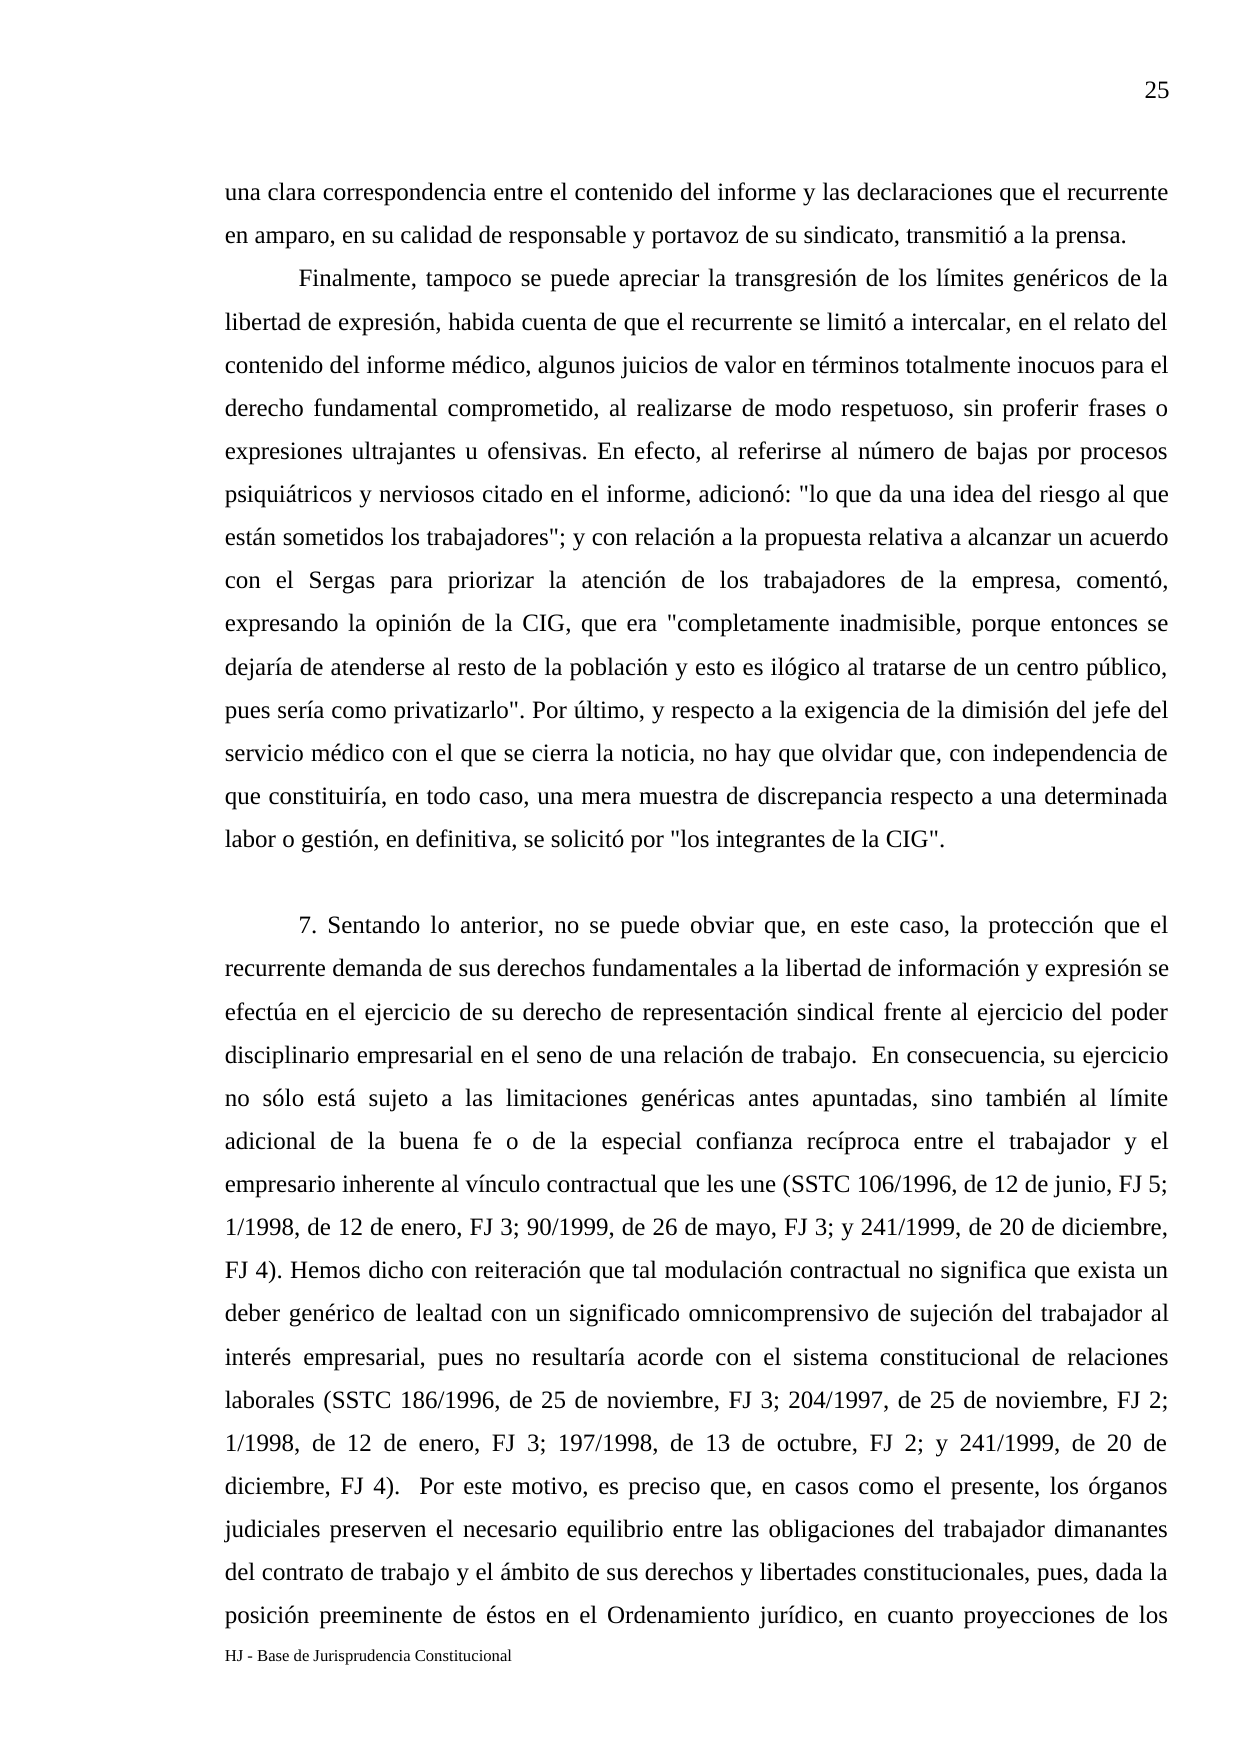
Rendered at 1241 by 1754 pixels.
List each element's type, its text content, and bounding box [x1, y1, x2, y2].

text Finalmente, tampoco se puede apreciar la transgresión de los límites genéricos de la libertad de expresión, habida cuenta de que el recurrente se limitó a intercalar, en el relato del contenido del informe médico, algunos juicios de valor en términos totalmente inocuos para el derecho fundamental comprometido, al realizarse de modo respetuoso, sin proferir frases o expresiones ultrajantes u ofensivas. En efecto, al referirse al número de bajas por procesos psiquiátricos y nerviosos citado en el informe, adicionó: "lo que da una idea del riesgo al que están sometidos los trabajadores"; y con relación a la propuesta relativa a alcanzar un acuerdo con el Sergas para priorizar la atención de los trabajadores de la empresa, comentó, expresando la opinión de la CIG, que era "completamente inadmisible, porque entonces se dejaría de atenderse al resto de la población y esto es ilógico al tratarse de un centro público, pues sería como privatizarlo". Por último, y respecto a la exigencia de la dimisión del jefe del servicio médico con el que se cierra la noticia, no hay que olvidar que, con independencia de que constituiría, en todo caso, una mera muestra de discrepancia respecto a una determinada labor o gestión, en definitiva, se solicitó por "los integrantes de la CIG". [224, 263, 1169, 853]
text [224, 910, 1169, 1629]
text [224, 177, 1169, 249]
